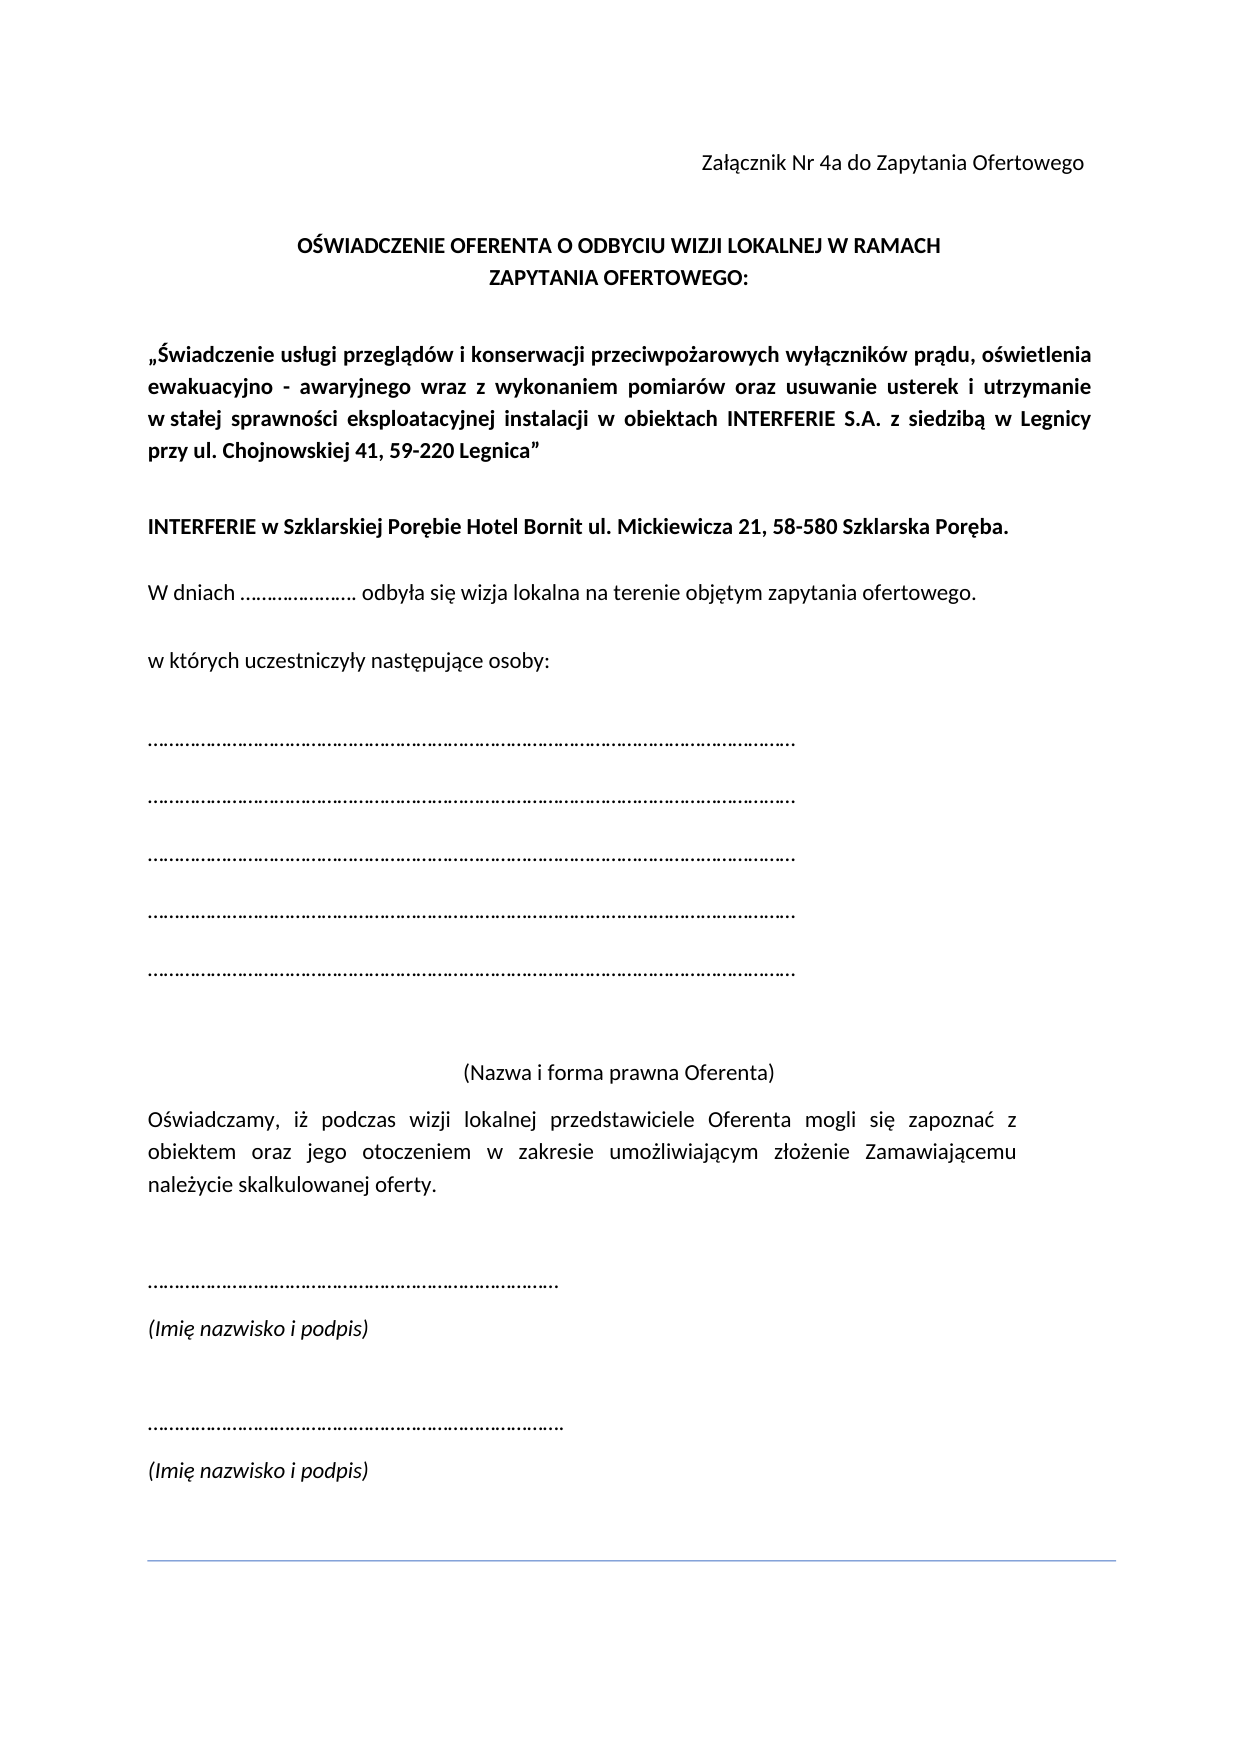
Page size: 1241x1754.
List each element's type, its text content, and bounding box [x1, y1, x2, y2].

text …………………………………………………………………………………………………………… [148, 954, 1093, 982]
text „Świadczenie usługi przeglądów i konserwacji przeciwpożarowych wyłączników prądu, oświetlenia ewakuacyjno - awaryjnego wraz z wykonaniem pomiarów oraz usuwanie usterek i utrzymanie w stałej sprawności eksploatacyjnej instalacji w obiektach INTERFERIE S.A. z siedzibą w Legnicy przy ul. Chojnowskiej 41, 59-220 Legnica” [148, 340, 1093, 465]
text W dniach …………………. odbyła się wizja lokalna na terenie objętym zapytania ofertowego. [148, 578, 1093, 606]
text …………………………………………………………………………………………………………… [148, 724, 1093, 752]
text w których uczestniczyły następujące osoby: [148, 646, 1093, 674]
text ……………………………………………………………………. [148, 1408, 1093, 1436]
text ZAPYTANIA OFERTOWEGO: [148, 263, 1091, 291]
text OŚWIADCZENIE OFERENTA O ODBYCIU WIZJI LOKALNEJ W RAMACH [148, 232, 1091, 260]
text …………………………………………………………………… [148, 1266, 1093, 1294]
text INTERFERIE w Szklarskiej Porębie Hotel Bornit ul. Mickiewicza 21, 58-580 Szklarska Poręba. [148, 505, 1093, 542]
text …………………………………………………………………………………………………………… [148, 782, 1093, 810]
text …………………………………………………………………………………………………………… [148, 896, 1093, 924]
text (Imię nazwisko i podpis) [148, 1314, 1093, 1342]
text (Nazwa i forma prawna Oferenta) [148, 1058, 1091, 1086]
text (Imię nazwisko i podpis) [148, 1456, 1093, 1484]
text …………………………………………………………………………………………………………… [148, 839, 1093, 867]
text Załącznik Nr 4a do Zapytania Ofertowego [148, 148, 1091, 176]
text Oświadczamy, iż podczas wizji lokalnej przedstawiciele Oferenta mogli się zapoznać z obiektem oraz jego otoczeniem w zakresie umożliwiającym złożenie Zamawiającemu należycie skalkulowanej oferty. [148, 1105, 1018, 1198]
